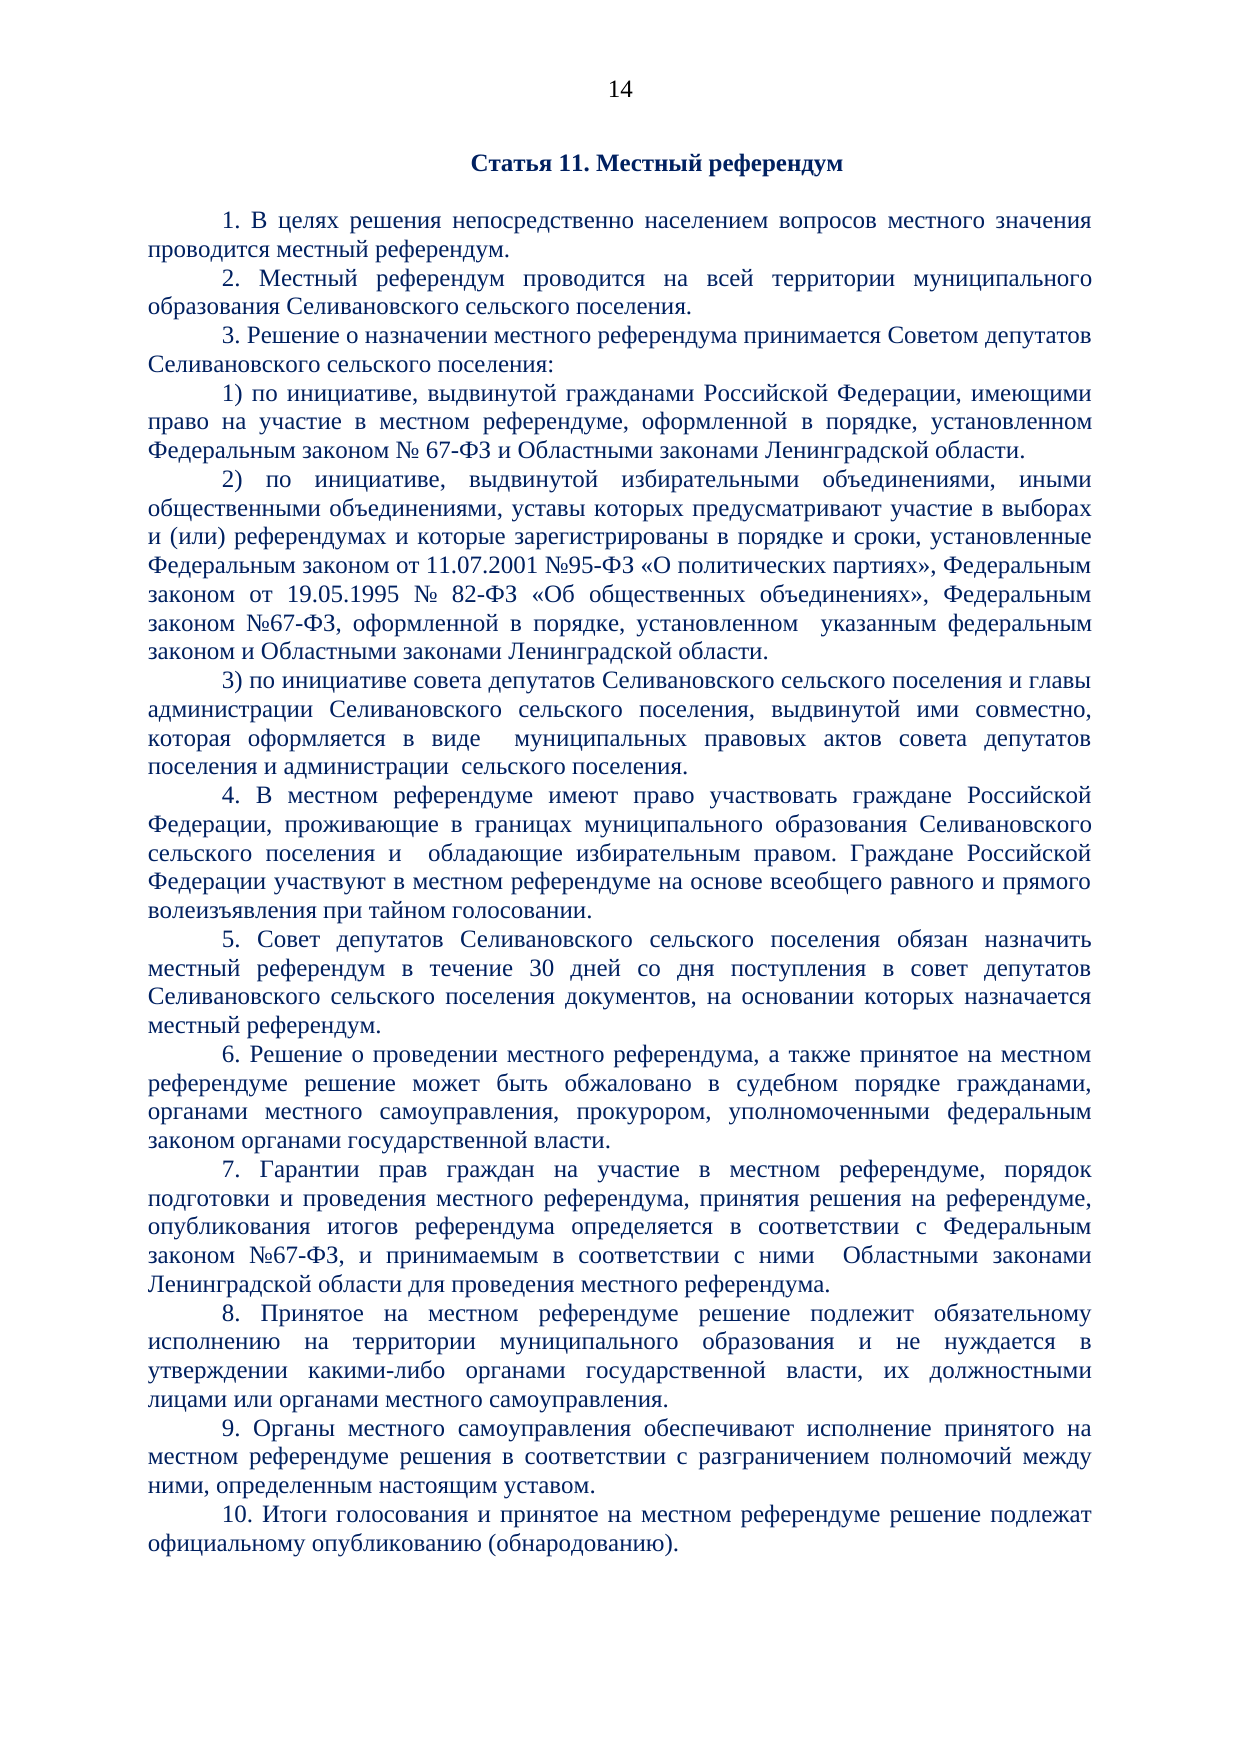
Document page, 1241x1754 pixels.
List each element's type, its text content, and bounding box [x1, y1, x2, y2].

text 3) по инициативе совета депутатов Селивановского сельского поселения и главы администрации Селивановского сельского поселения, выдвинутой ими совместно, которая оформляется в виде муниципальных правовых актов совета депутатов поселения и администрации сельского поселения. [148, 665, 1092, 780]
text 3. Решение о назначении местного референдума принимается Советом депутатов Селивановского сельского поселения: [148, 320, 1092, 378]
text 8. Принятое на местном референдуме решение подлежит обязательному исполнению на территории муниципального образования и не нуждается в утверждении какими-либо органами государственной власти, их должностными лицами или органами местного самоуправления. [148, 1298, 1092, 1413]
text 6. Решение о проведении местного референдума, а также принятое на местном референдуме решение может быть обжаловано в судебном порядке гражданами, органами местного самоуправления, прокурором, уполномоченными федеральным законом органами государственной власти. [148, 1039, 1092, 1154]
text 2) по инициативе, выдвинутой избирательными объединениями, иными общественными объединениями, уставы которых предусматривают участие в выборах и (или) референдумах и которые зарегистрированы в порядке и сроки, установленные Федеральным законом от 11.07.2001 №95-ФЗ «О политических партиях», Федеральным законом от 19.05.1995 № 82-ФЗ «Об общественных объединениях», Федеральным законом №67-ФЗ, оформленной в порядке, установленном указанным федеральным законом и Областными законами Ленинградской области. [148, 464, 1092, 665]
text 1) по инициативе, выдвинутой гражданами Российской Федерации, имеющими право на участие в местном референдуме, оформленной в порядке, установленном Федеральным законом № 67-ФЗ и Областными законами Ленинградской области. [148, 378, 1092, 464]
text 7. Гарантии прав граждан на участие в местном референдуме, порядок подготовки и проведения местного референдума, принятия решения на референдуме, опубликования итогов референдума определяется в соответствии с Федеральным законом №67-ФЗ, и принимаемым в соответствии с ними Областными законами Ленинградской области для проведения местного референдума. [148, 1154, 1092, 1298]
text 10. Итоги голосования и принятое на местном референдуме решение подлежат официальному опубликованию (обнародованию). [148, 1499, 1092, 1556]
text 9. Органы местного самоуправления обеспечивают исполнение принятого на местном референдуме решения в соответствии с разграничением полномочий между ними, определенным настоящим уставом. [148, 1413, 1092, 1499]
text 4. В местном референдуме имеют право участвовать граждане Российской Федерации, проживающие в границах муниципального образования Селивановского сельского поселения и обладающие избирательным правом. Граждане Российской Федерации участвуют в местном референдуме на основе всеобщего равного и прямого волеизъявления при тайном голосовании. [148, 780, 1092, 924]
text 1. В целях решения непосредственно населением вопросов местного значения проводится местный референдум. [148, 205, 1092, 263]
text Статья 11. Местный референдум [148, 148, 1092, 176]
text 2. Местный референдум проводится на всей территории муниципального образования Селивановского сельского поселения. [148, 263, 1092, 320]
text 5. Совет депутатов Селивановского сельского поселения обязан назначить местный референдум в течение 30 дней со дня поступления в совет депутатов Селивановского сельского поселения документов, на основании которых назначается местный референдум. [148, 924, 1092, 1039]
